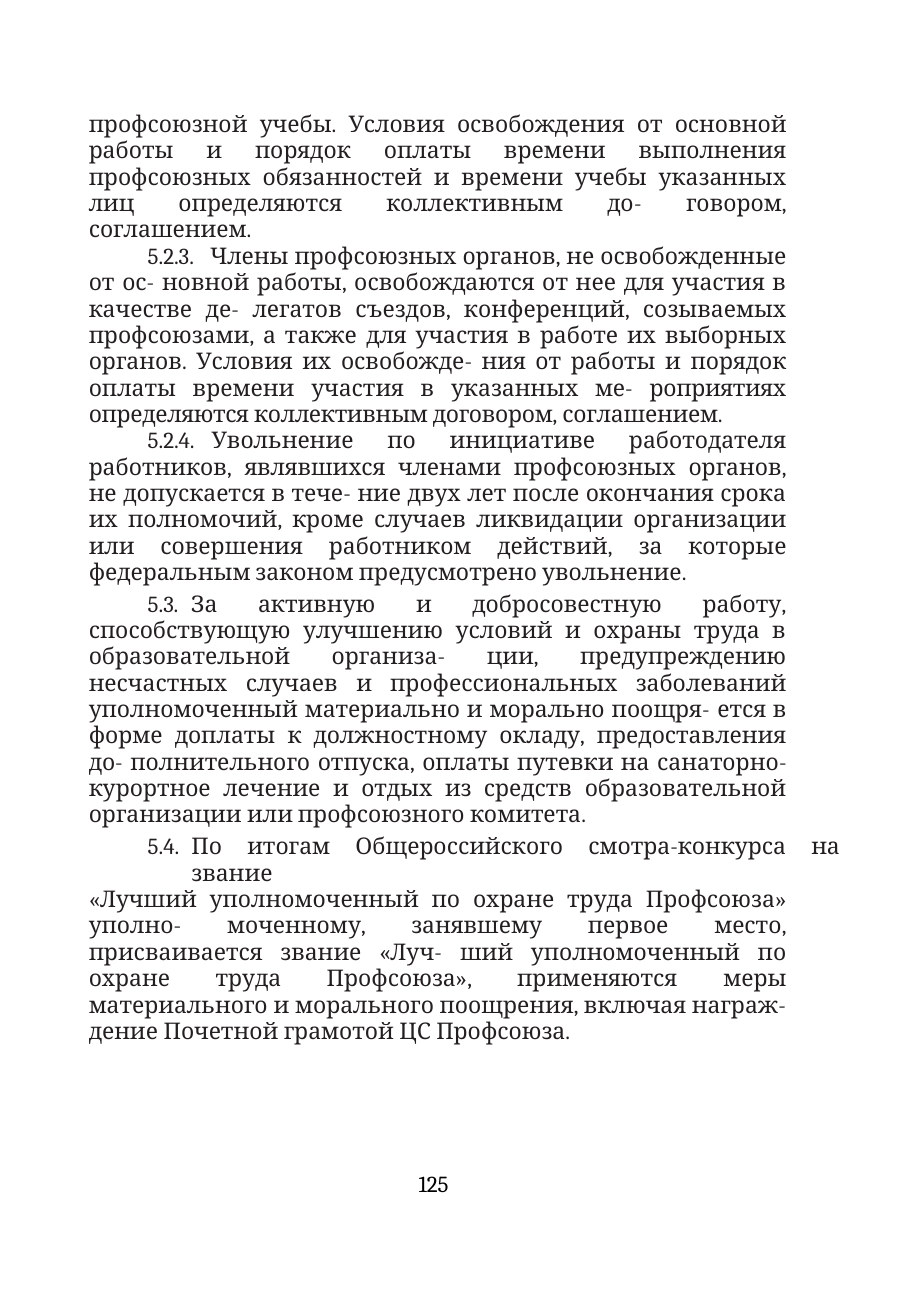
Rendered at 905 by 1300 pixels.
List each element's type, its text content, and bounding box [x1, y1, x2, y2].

list Члены профсоюзных органов, не освобожденные от ос- новной работы, освобождаются от нее для участия в качестве де- легатов съездов, конференций, созываемых профсоюзами, а также для участия в работе их выборных органов. Условия их освобожде- ния от работы и порядок оплаты времени участия в указанных ме- роприятиях определяются коллективным договором, соглашением. [88, 244, 786, 428]
list Увольнение по инициативе работодателя работников, являвшихся членами профсоюзных органов, не допускается в тече- ние двух лет после окончания срока их полномочий, кроме случаев ликвидации организации или совершения работником действий, за которые федеральным законом предусмотрено увольнение. [88, 428, 786, 586]
text «Лучший уполномоченный по охране труда Профсоюза» уполно- моченному, занявшему первое место, присваивается звание «Луч- ший уполномоченный по охране труда Профсоюза», применяются меры материального и морального поощрения, включая награж- дение Почетной грамотой ЦС Профсоюза. [88, 887, 786, 1045]
text профсоюзной учебы. Условия освобождения от основной работы и порядок оплаты времени выполнения профсоюзных обязанностей и времени учебы указанных лиц определяются коллективным до- говором, соглашением. [88, 112, 786, 244]
list За активную и добросовестную работу, способствующую улучшению условий и охраны труда в образовательной организа- ции, предупреждению несчастных случаев и профессиональных заболеваний уполномоченный материально и морально поощря- ется в форме доплаты к должностному окладу, предоставления до- полнительного отпуска, оплаты путевки на санаторно-курортное лечение и отдых из средств образовательной организации или профсоюзного комитета. [88, 591, 786, 828]
list По итогам Общероссийского смотра-конкурса на звание [147, 834, 839, 887]
